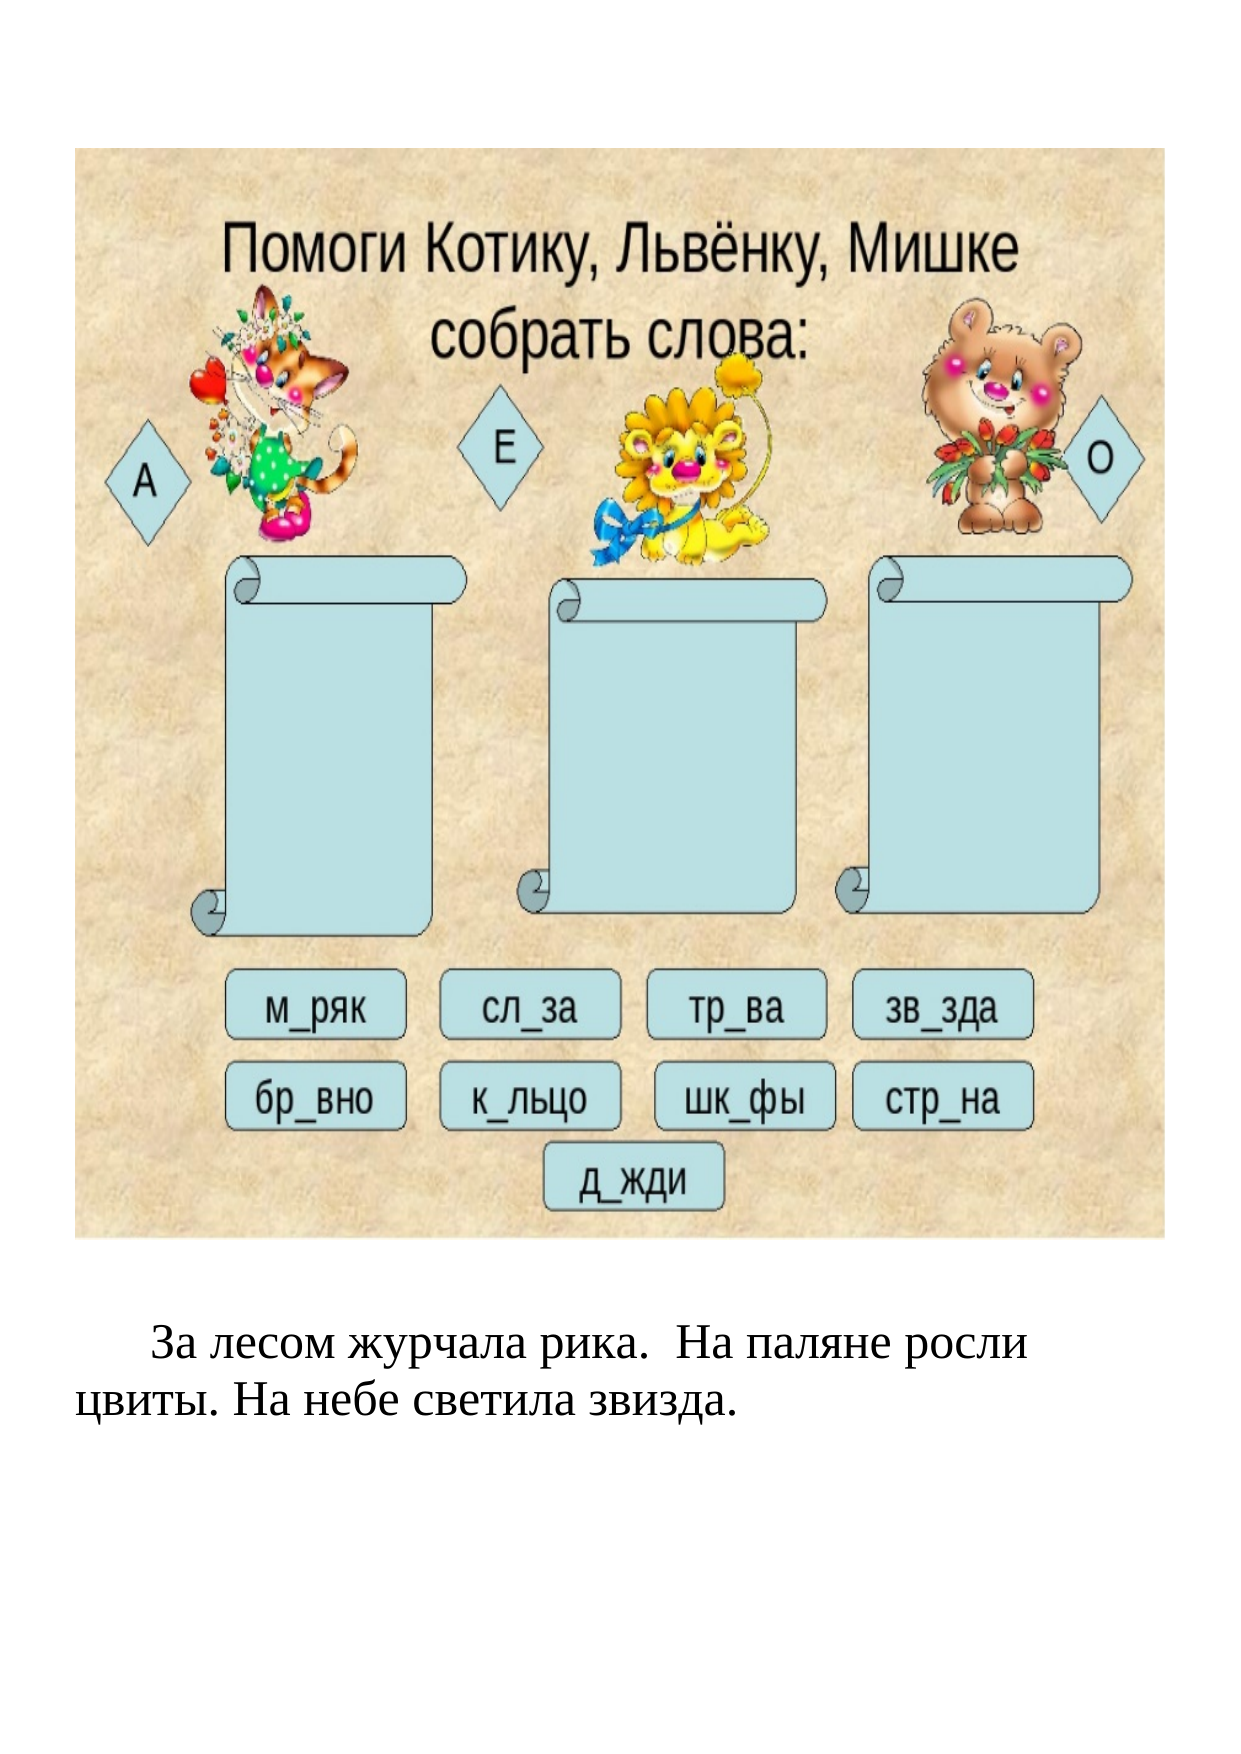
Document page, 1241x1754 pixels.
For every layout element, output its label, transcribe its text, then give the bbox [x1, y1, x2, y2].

text За лесом журчала рика. На паляне росли цвиты. На небе светила звизда. [75, 1311, 1165, 1426]
picture [75, 148, 1166, 1240]
